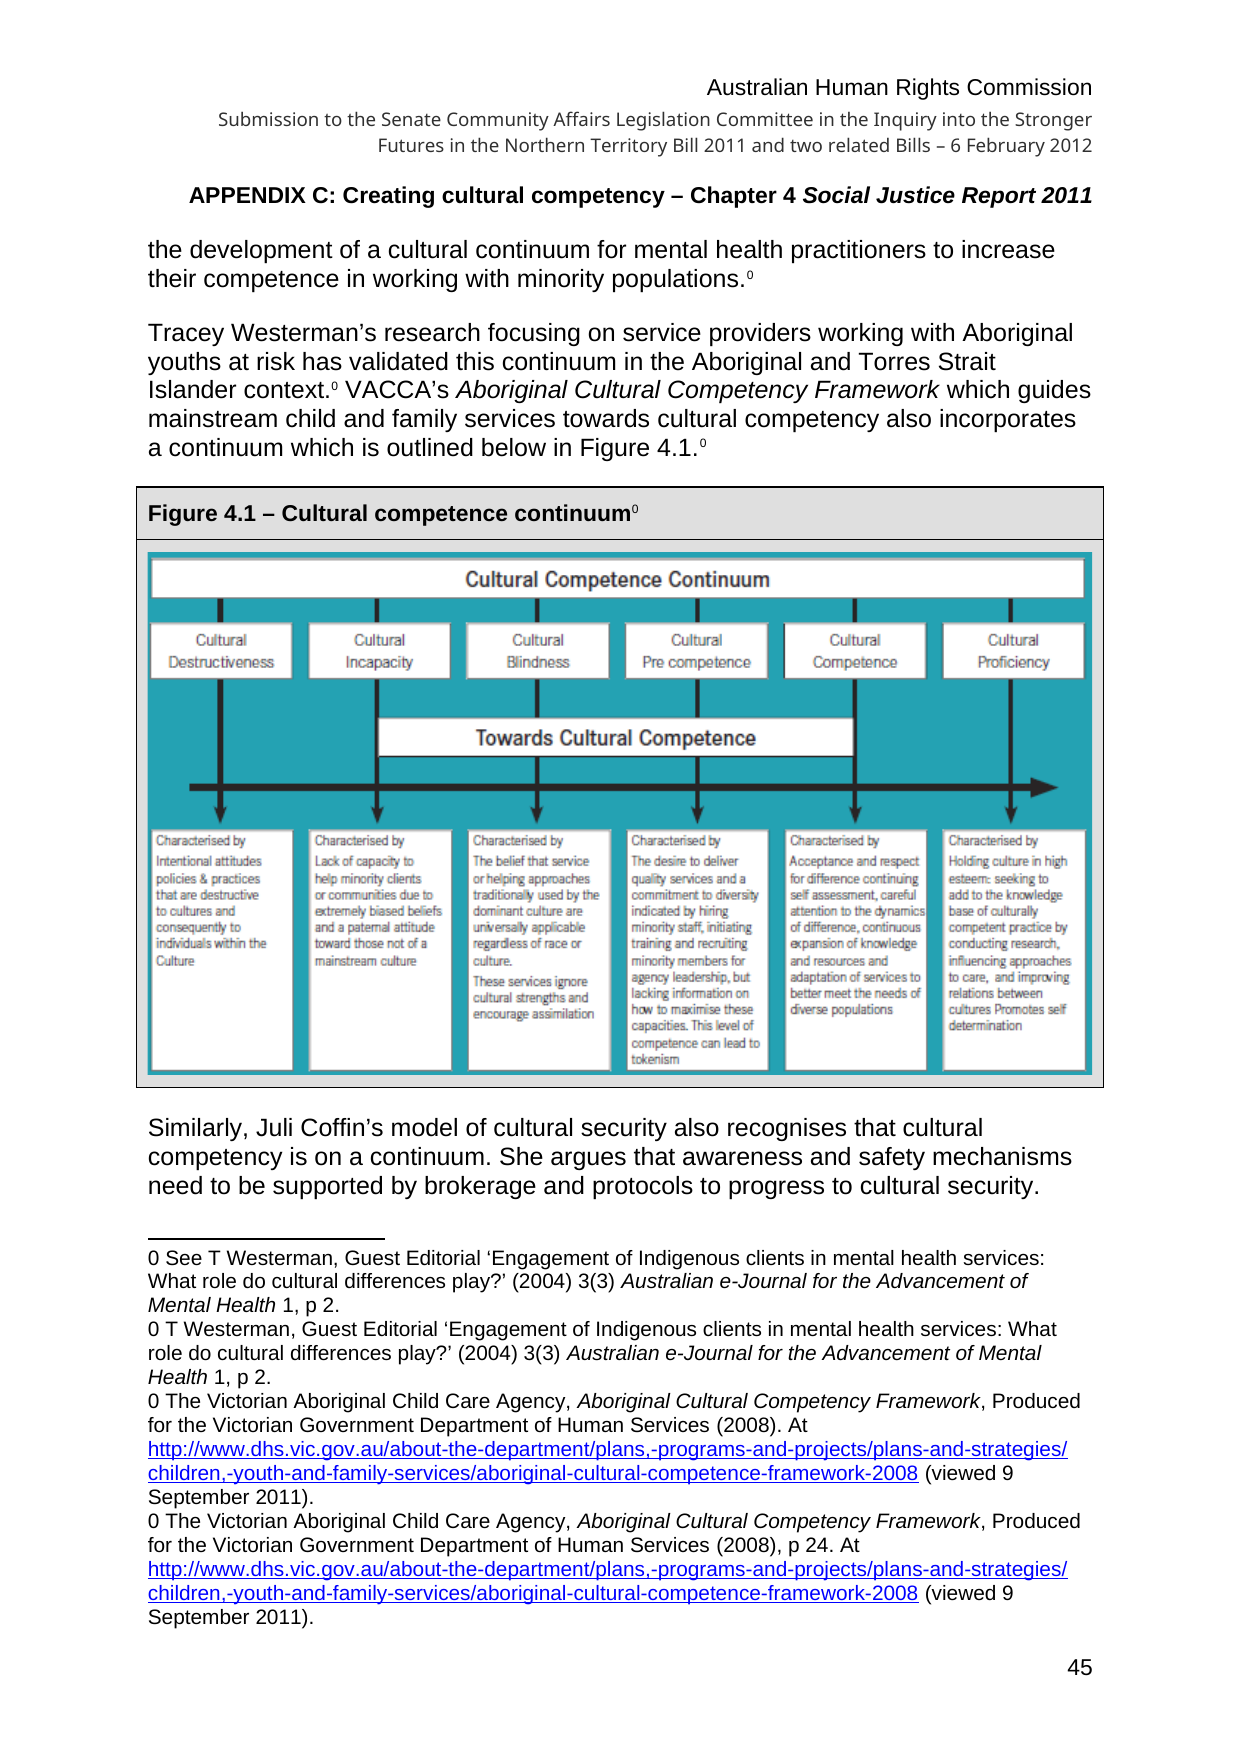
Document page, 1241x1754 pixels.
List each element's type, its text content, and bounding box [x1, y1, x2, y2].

table_header Figure 4.1 – Cultural competence continuum [137, 488, 1103, 539]
text Tracey Westerman’s research focusing on service providers working with Aboriginal youths at risk has validated this continuum in the Aboriginal and Torres Strait Islander context. VACCA’s Aboriginal Cultural Competency Framework which guides mainstream child and family services towards cultural competency also incorporates a continuum which is outlined below in Figure 4.1. [148, 318, 1092, 461]
table_cell [137, 540, 1103, 1087]
text Similarly, Juli Coffin’s model of cultural security also recognises that cultural competency is on a continuum. She argues that awareness and safety mechanisms need to be supported by brokerage and protocols to progress to cultural security. [148, 1113, 1092, 1199]
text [148, 235, 1092, 293]
